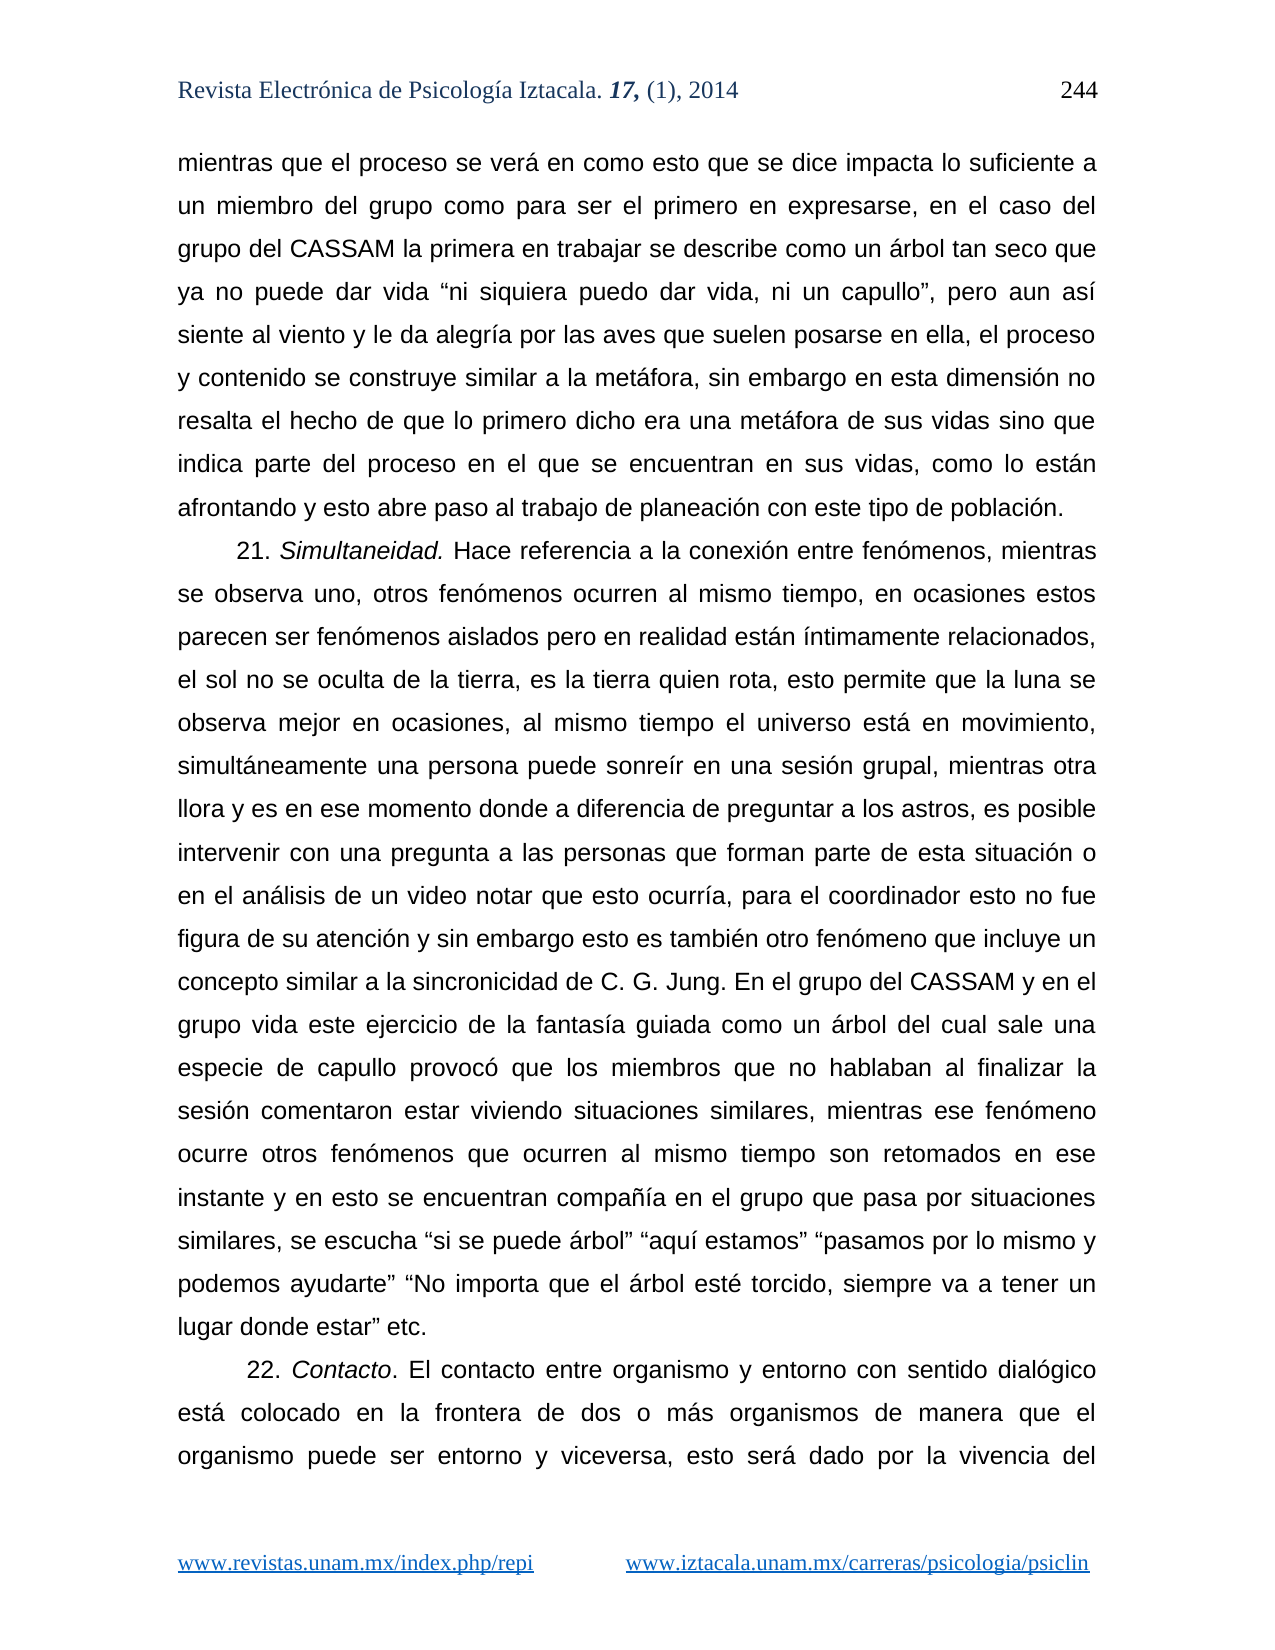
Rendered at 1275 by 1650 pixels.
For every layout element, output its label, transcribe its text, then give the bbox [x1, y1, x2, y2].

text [177, 1355, 1098, 1470]
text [177, 148, 1098, 521]
text 21. Simultaneidad. Hace referencia a la conexión entre fenómenos, mientras se observa uno, otros fenómenos ocurren al mismo tiempo, en ocasiones estos parecen ser fenómenos aislados pero en realidad están íntimamente relacionados, el sol no se oculta de la tierra, es la tierra quien rota, esto permite que la luna se observa mejor en ocasiones, al mismo tiempo el universo está en movimiento, simultáneamente una persona puede sonreír en una sesión grupal, mientras otra llora y es en ese momento donde a diferencia de preguntar a los astros, es posible intervenir con una pregunta a las personas que forman parte de esta situación o en el análisis de un video notar que esto ocurría, para el coordinador esto no fue figura de su atención y sin embargo esto es también otro fenómeno que incluye un concepto similar a la sincronicidad de C. G. Jung. En el grupo del CASSAM y en el grupo vida este ejercicio de la fantasía guiada como un árbol del cual sale una especie de capullo provocó que los miembros que no hablaban al finalizar la sesión comentaron estar viviendo situaciones similares, mientras ese fenómeno ocurre otros fenómenos que ocurren al mismo tiempo son retomados en ese instante y en esto se encuentran compañía en el grupo que pasa por situaciones similares, se escucha “si se puede árbol” “aquí estamos” “pasamos por lo mismo y podemos ayudarte” “No importa que el árbol esté torcido, siempre va a tener un lugar donde estar” etc. [177, 536, 1098, 1341]
